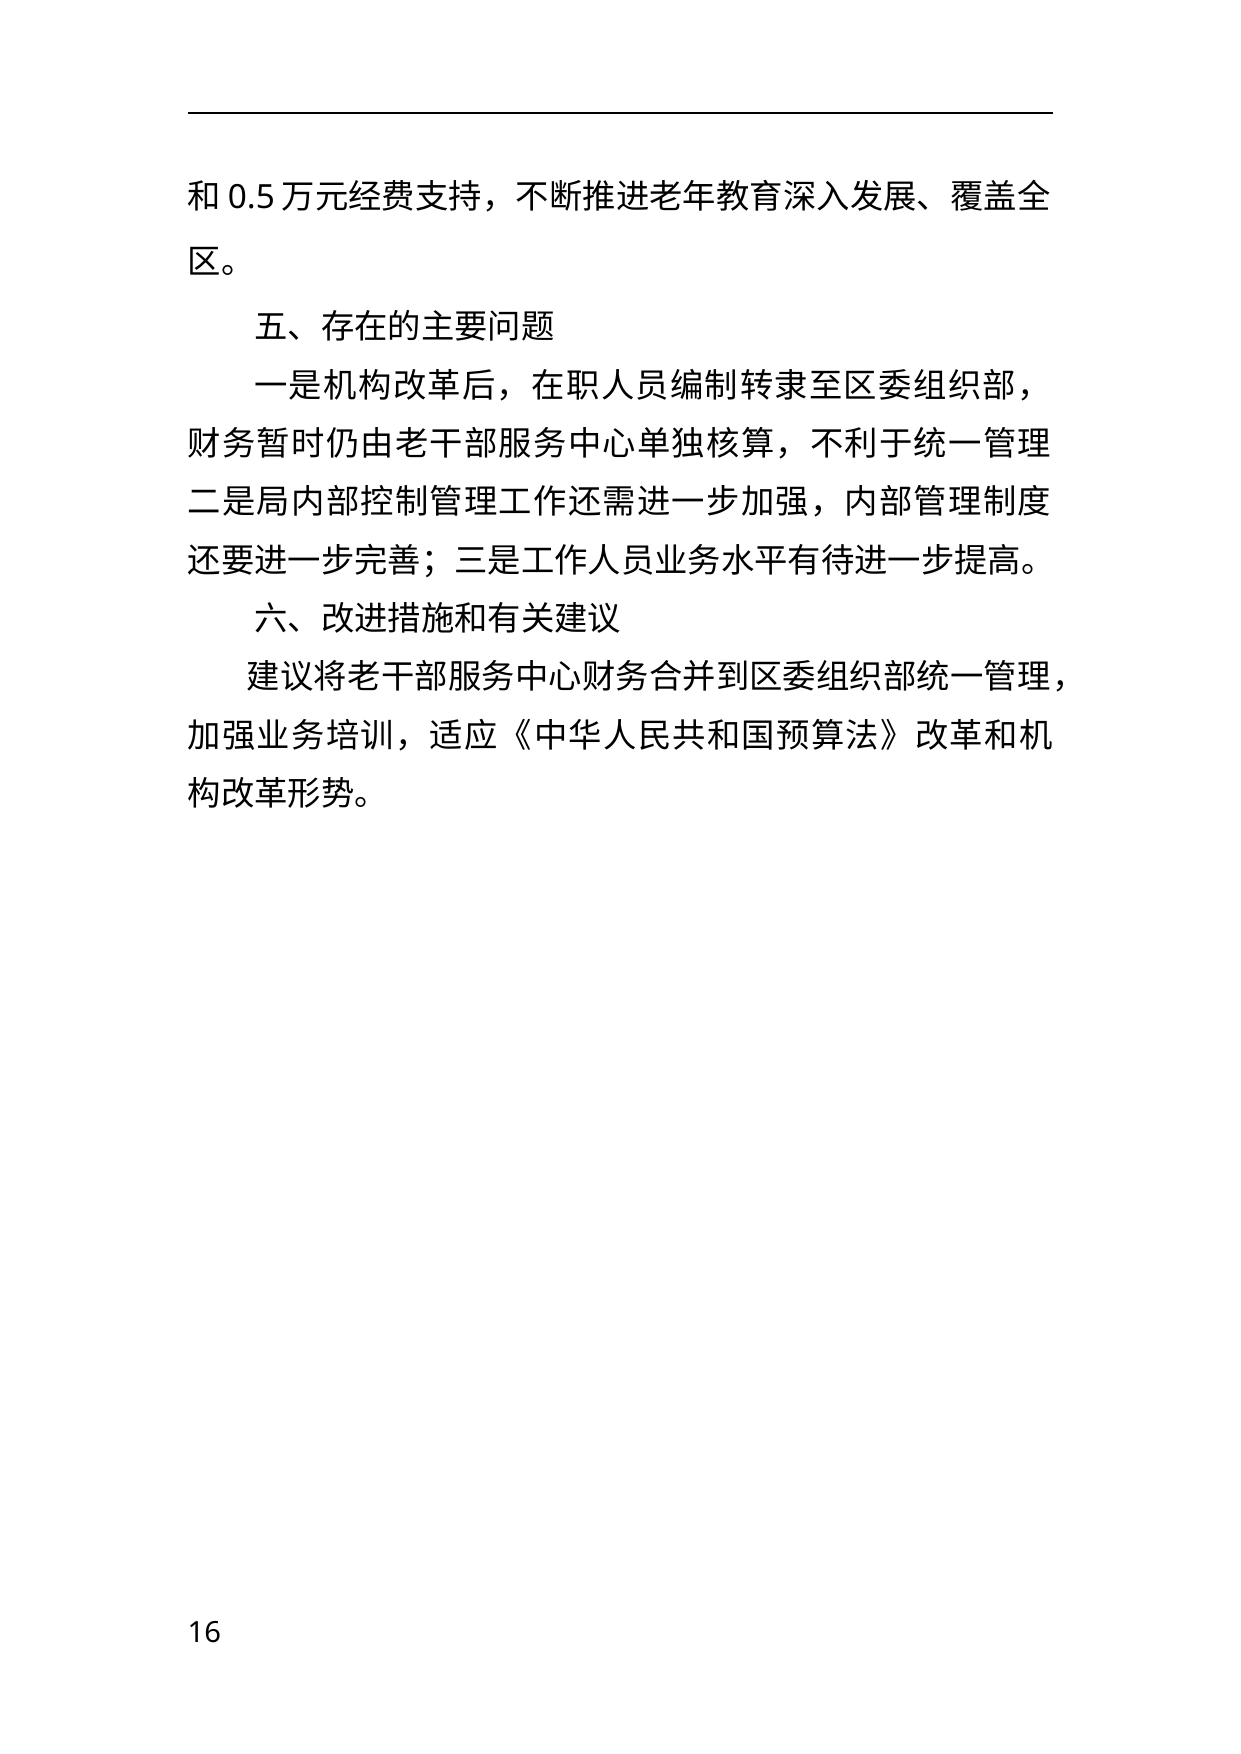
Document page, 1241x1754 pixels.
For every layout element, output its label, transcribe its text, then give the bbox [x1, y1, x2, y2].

text 五、存在的主要问题 [187, 292, 1053, 350]
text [187, 162, 1053, 292]
text 六、改进措施和有关建议 [187, 584, 1053, 642]
text 一是机构改革后，在职人员编制转隶至区委组织部，财务暂时仍由老干部服务中心单独核算，不利于统一管理；二是局内部控制管理工作还需进一步加强，内部管理制度还要进一步完善；三是工作人员业务水平有待进一步提高。 [187, 350, 1053, 584]
text 建议将老干部服务中心财务合并到区委组织部统一管理，加强业务培训，适应《中华人民共和国预算法》改革和机构改革形势。 [187, 642, 1053, 817]
